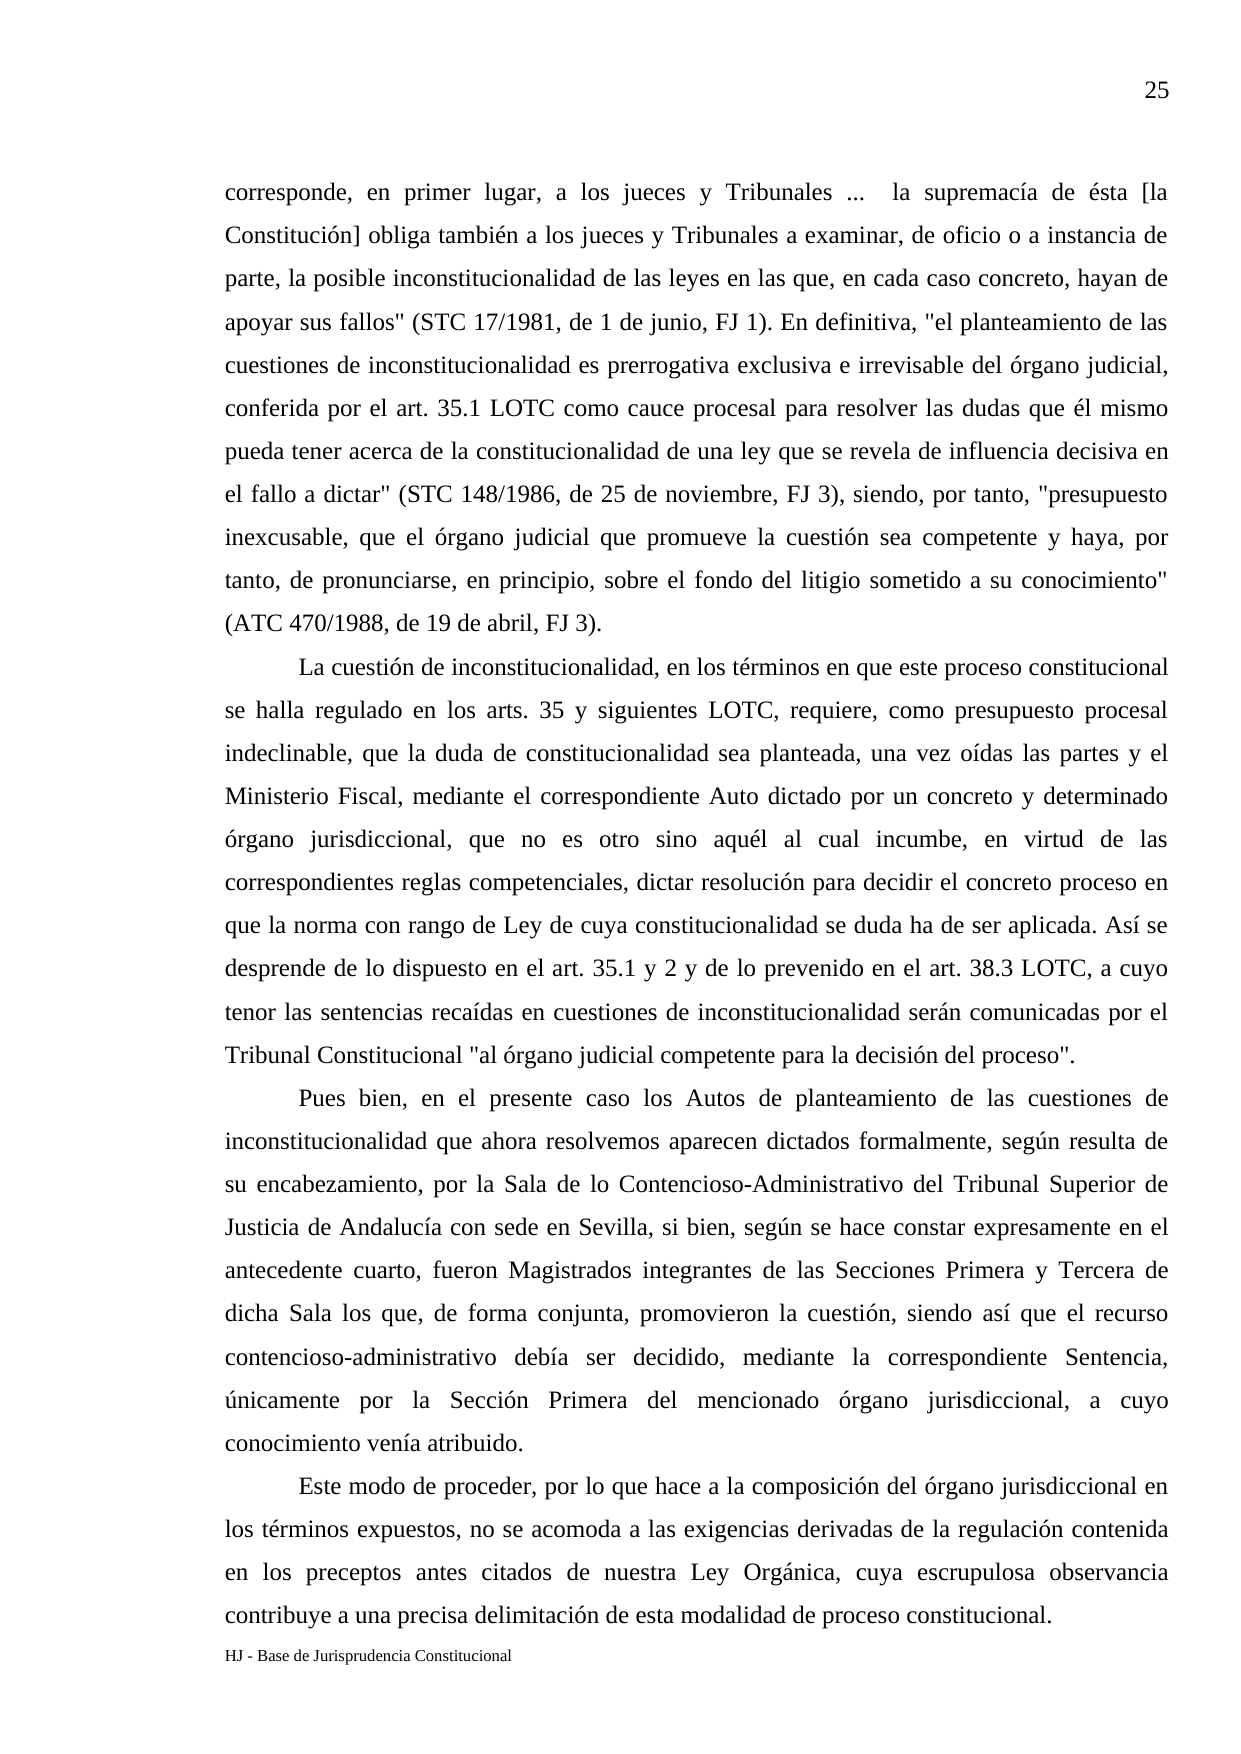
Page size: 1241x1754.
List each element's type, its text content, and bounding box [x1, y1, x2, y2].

text Pues bien, en el presente caso los Autos de planteamiento de las cuestiones de inconstitucionalidad que ahora resolvemos aparecen dictados formalmente, según resulta de su encabezamiento, por la Sala de lo Contencioso-Administrativo del Tribunal Superior de Justicia de Andalucía con sede en Sevilla, si bien, según se hace constar expresamente en el antecedente cuarto, fueron Magistrados integrantes de las Secciones Primera y Tercera de dicha Sala los que, de forma conjunta, promovieron la cuestión, siendo así que el recurso contencioso-administrativo debía ser decidido, mediante la correspondiente Sentencia, únicamente por la Sección Primera del mencionado órgano jurisdiccional, a cuyo conocimiento venía atribuido. [224, 1083, 1169, 1457]
text La cuestión de inconstitucionalidad, en los términos en que este proceso constitucional se halla regulado en los arts. 35 y siguientes LOTC, requiere, como presupuesto procesal indeclinable, que la duda de constitucionalidad sea planteada, una vez oídas las partes y el Ministerio Fiscal, mediante el correspondiente Auto dictado por un concreto y determinado órgano jurisdiccional, que no es otro sino aquél al cual incumbe, en virtud de las correspondientes reglas competenciales, dictar resolución para decidir el concreto proceso en que la norma con rango de Ley de cuya constitucionalidad se duda ha de ser aplicada. Así se desprende de lo dispuesto en el art. 35.1 y 2 y de lo prevenido en el art. 38.3 LOTC, a cuyo tenor las sentencias recaídas en cuestiones de inconstitucionalidad serán comunicadas por el Tribunal Constitucional "al órgano judicial competente para la decisión del proceso". [224, 652, 1169, 1068]
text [224, 177, 1169, 637]
text Este modo de proceder, por lo que hace a la composición del órgano jurisdiccional en los términos expuestos, no se acomoda a las exigencias derivadas de la regulación contenida en los preceptos antes citados de nuestra Ley Orgánica, cuya escrupulosa observancia contribuye a una precisa delimitación de esta modalidad de proceso constitucional. [224, 1471, 1169, 1629]
